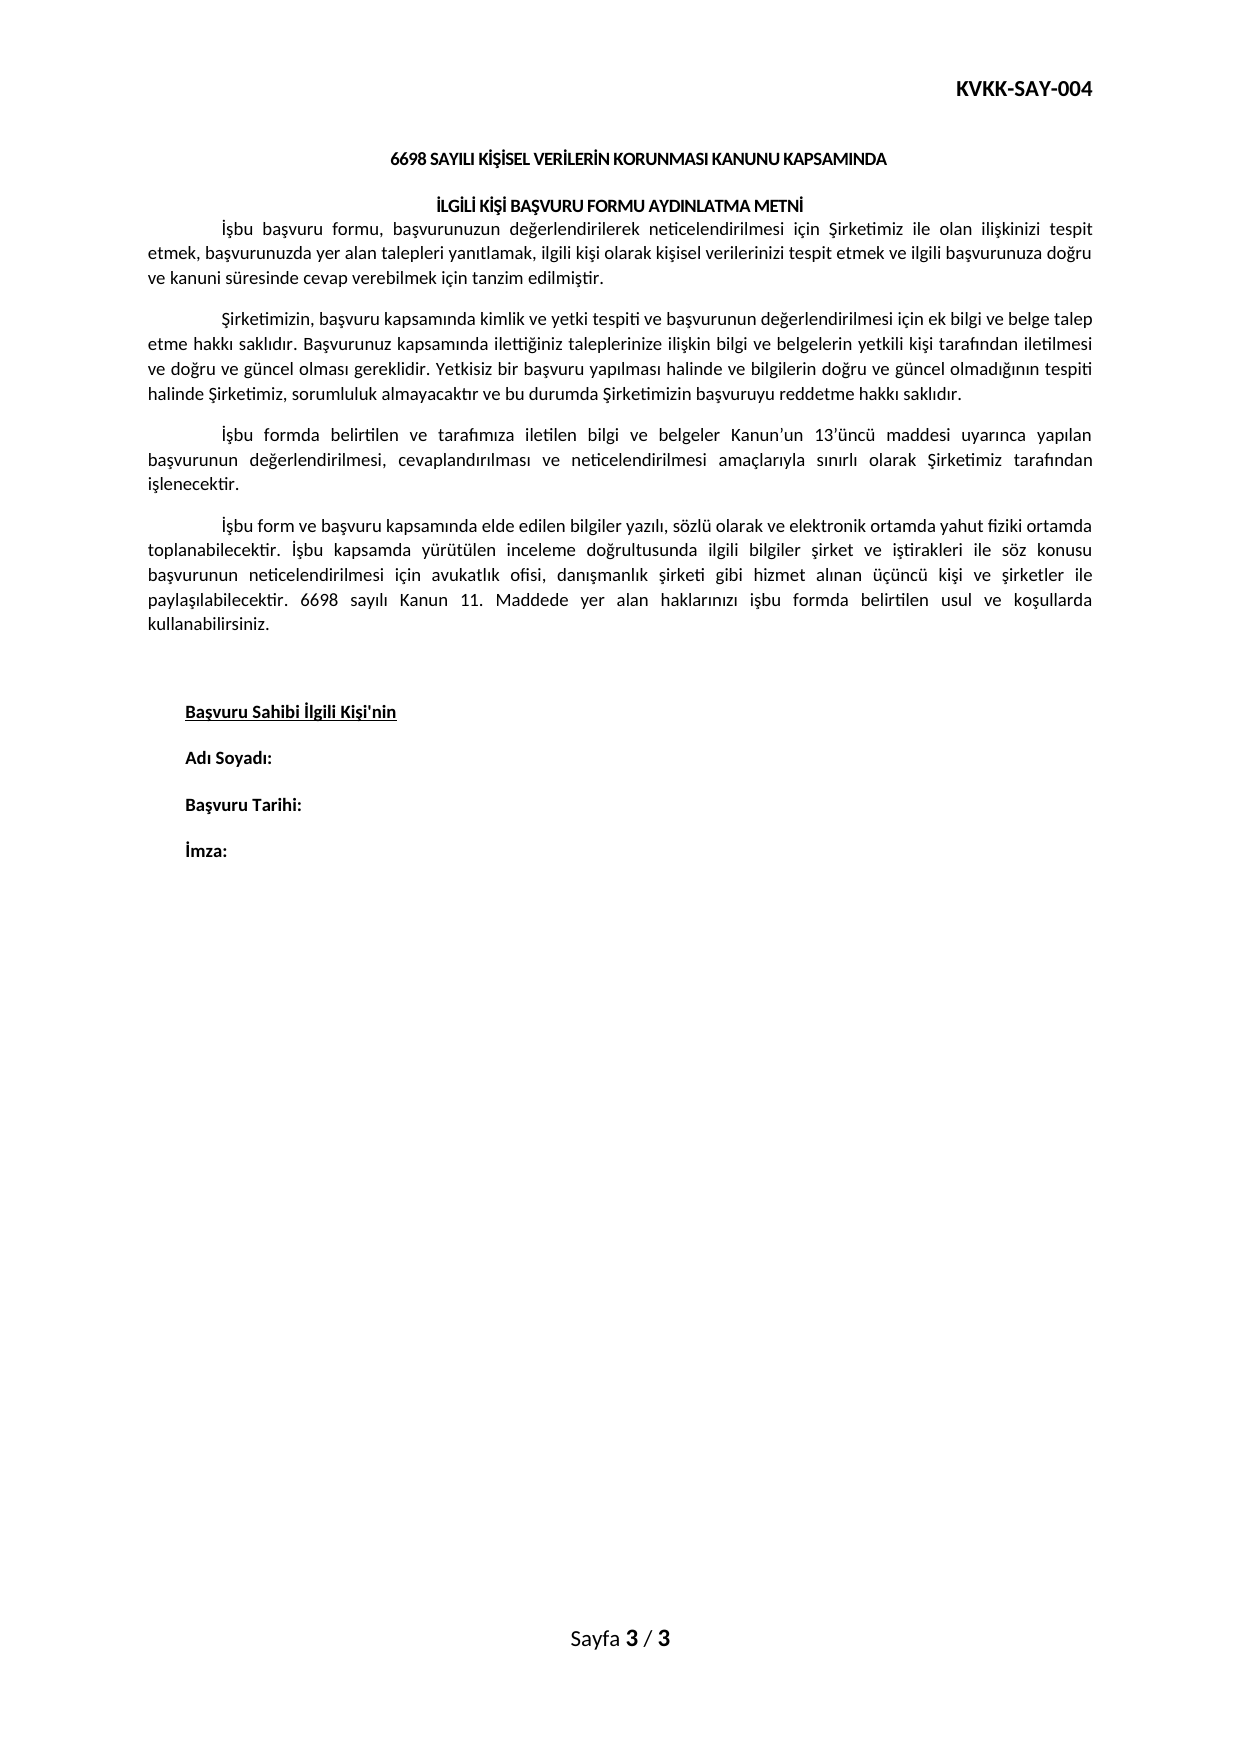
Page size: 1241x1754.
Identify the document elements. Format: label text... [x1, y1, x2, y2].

text İşbu formda belirtilen ve tarafımıza iletilen bilgi ve belgeler Kanun’un 13’üncü maddesi uyarınca yapılan başvurunun değerlendirilmesi, cevaplandırılması ve neticelendirilmesi amaçlarıyla sınırlı olarak Şirketimiz tarafından işlenecektir. [148, 423, 1093, 495]
text 6698 SAYILI KİŞİSEL VERİLERİN KORUNMASI KANUNU KAPSAMINDA [185, 148, 1093, 171]
text İmza: [185, 839, 1093, 862]
text Başvuru Sahibi İlgili Kişi'nin [185, 700, 1093, 723]
text İLGİLİ KİŞİ BAŞVURU FORMU AYDINLATMA METNİ [148, 194, 1093, 217]
text İşbu form ve başvuru kapsamında elde edilen bilgiler yazılı, sözlü olarak ve elektronik ortamda yahut fiziki ortamda toplanabilecektir. İşbu kapsamda yürütülen inceleme doğrultusunda ilgili bilgiler şirket ve iştirakleri ile söz konusu başvurunun neticelendirilmesi için avukatlık ofisi, danışmanlık şirketi gibi hizmet alınan üçüncü kişi ve şirketler ile paylaşılabilecektir. 6698 sayılı Kanun 11. Maddede yer alan haklarınızı işbu formda belirtilen usul ve koşullarda kullanabilirsiniz. [148, 514, 1093, 635]
text Şirketimizin, başvuru kapsamında kimlik ve yetki tespiti ve başvurunun değerlendirilmesi için ek bilgi ve belge talep etme hakkı saklıdır. Başvurunuz kapsamında ilettiğiniz taleplerinize ilişkin bilgi ve belgelerin yetkili kişi tarafından iletilmesi ve doğru ve güncel olması gereklidir. Yetkisiz bir başvuru yapılması halinde ve bilgilerin doğru ve güncel olmadığının tespiti halinde Şirketimiz, sorumluluk almayacaktır ve bu durumda Şirketimizin başvuruyu reddetme hakkı saklıdır. [148, 308, 1093, 404]
text Başvuru Tarihi: [185, 793, 1093, 816]
text İşbu başvuru formu, başvurunuzun değerlendirilerek neticelendirilmesi için Şirketimiz ile olan ilişkinizi tespit etmek, başvurunuzda yer alan talepleri yanıtlamak, ilgili kişi olarak kişisel verilerinizi tespit etmek ve ilgili başvurunuza doğru ve kanuni süresinde cevap verebilmek için tanzim edilmiştir. [148, 217, 1093, 289]
text Adı Soyadı: [185, 747, 1093, 769]
